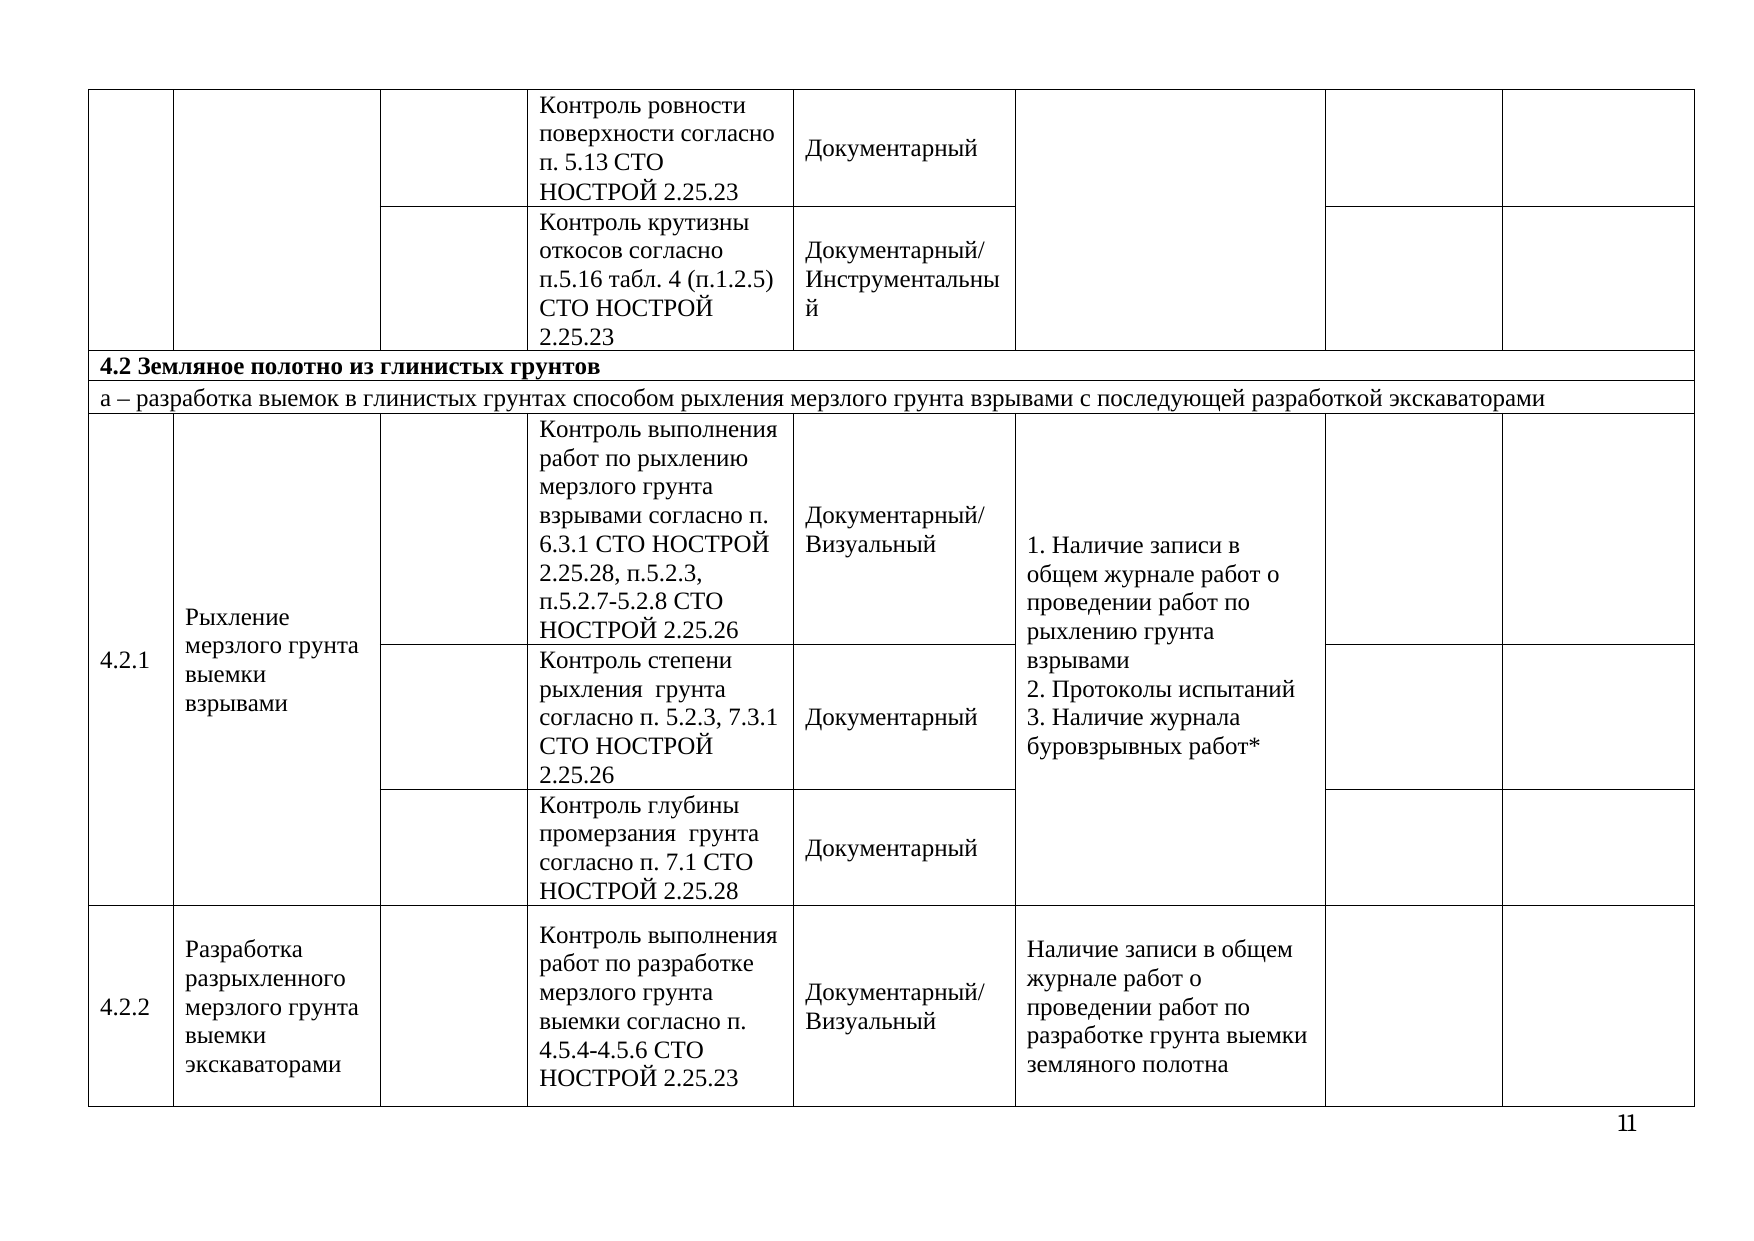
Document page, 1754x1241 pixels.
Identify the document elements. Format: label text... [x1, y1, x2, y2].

table_cell [381, 906, 527, 1106]
table_cell [381, 414, 527, 644]
table_cell [1326, 90, 1502, 206]
table_cell [1503, 90, 1694, 206]
table_cell Документарный/ Визуальный [794, 414, 1015, 644]
table_cell а – разработка выемок в глинистых грунтах способом рыхления мерзлого грунта взрывами с последующей разработкой экскаваторами [89, 381, 1694, 413]
table_cell [1503, 645, 1694, 789]
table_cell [174, 906, 380, 1106]
table_cell [381, 790, 527, 905]
table_cell [1503, 414, 1694, 644]
table_cell Документарный/ Инструментальный [794, 207, 1015, 350]
table_cell [381, 207, 527, 350]
table_cell Документарный [794, 645, 1015, 789]
table_cell 4.2 Земляное полотно из глинистых грунтов [89, 351, 1694, 380]
table_cell [1503, 790, 1694, 905]
table_cell Документарный [794, 90, 1015, 206]
table_cell Документарный [794, 790, 1015, 905]
table_cell 4.2.2 [89, 906, 173, 1106]
table_cell [381, 645, 527, 789]
table_cell Контроль степени рыхления грунта согласно п. 5.2.3, 7.3.1 СТО НОСТРОЙ 2.25.26 [528, 645, 793, 789]
table_cell [1326, 790, 1502, 905]
table_cell Рыхление мерзлого грунта выемки взрывами [174, 414, 380, 905]
table_cell Контроль глубины промерзания грунта согласно п. 7.1 СТО НОСТРОЙ 2.25.28 [528, 790, 793, 905]
table_cell Контроль выполнения работ по разработке мерзлого грунта выемки согласно п. 4.5.4-4.5.6 СТО НОСТРОЙ 2.25.23 [528, 906, 793, 1106]
table_cell Документарный/ Визуальный [794, 906, 1015, 1106]
table_cell 1. Наличие записи в общем журнале работ о проведении работ по рыхлению грунта взрывами 2. Протоколы испытаний 3. Наличие журнала буровзрывных работ* [1016, 414, 1325, 905]
table_cell [1326, 207, 1502, 350]
table_cell [1503, 906, 1694, 1106]
table_cell [381, 90, 527, 206]
table_cell Контроль ровности поверхности согласно п. 5.13 СТО НОСТРОЙ 2.25.23 [528, 90, 793, 206]
table_cell Контроль крутизны откосов согласно п.5.16 табл. 4 (п.1.2.5) СТО НОСТРОЙ 2.25.23 [528, 207, 793, 350]
table_cell Контроль выполнения работ по рыхлению мерзлого грунта взрывами согласно п. 6.3.1 СТО НОСТРОЙ 2.25.28, п.5.2.3, п.5.2.7-5.2.8 СТО НОСТРОЙ 2.25.26 [528, 414, 793, 644]
table_cell [1326, 645, 1502, 789]
table_cell [1326, 414, 1502, 644]
table_cell 4.2.1 [89, 414, 173, 905]
table_cell Наличие записи в общем журнале работ о проведении работ по разработке грунта выемки земляного полотна [1016, 906, 1325, 1106]
table_cell [1326, 906, 1502, 1106]
table_cell [1503, 207, 1694, 350]
